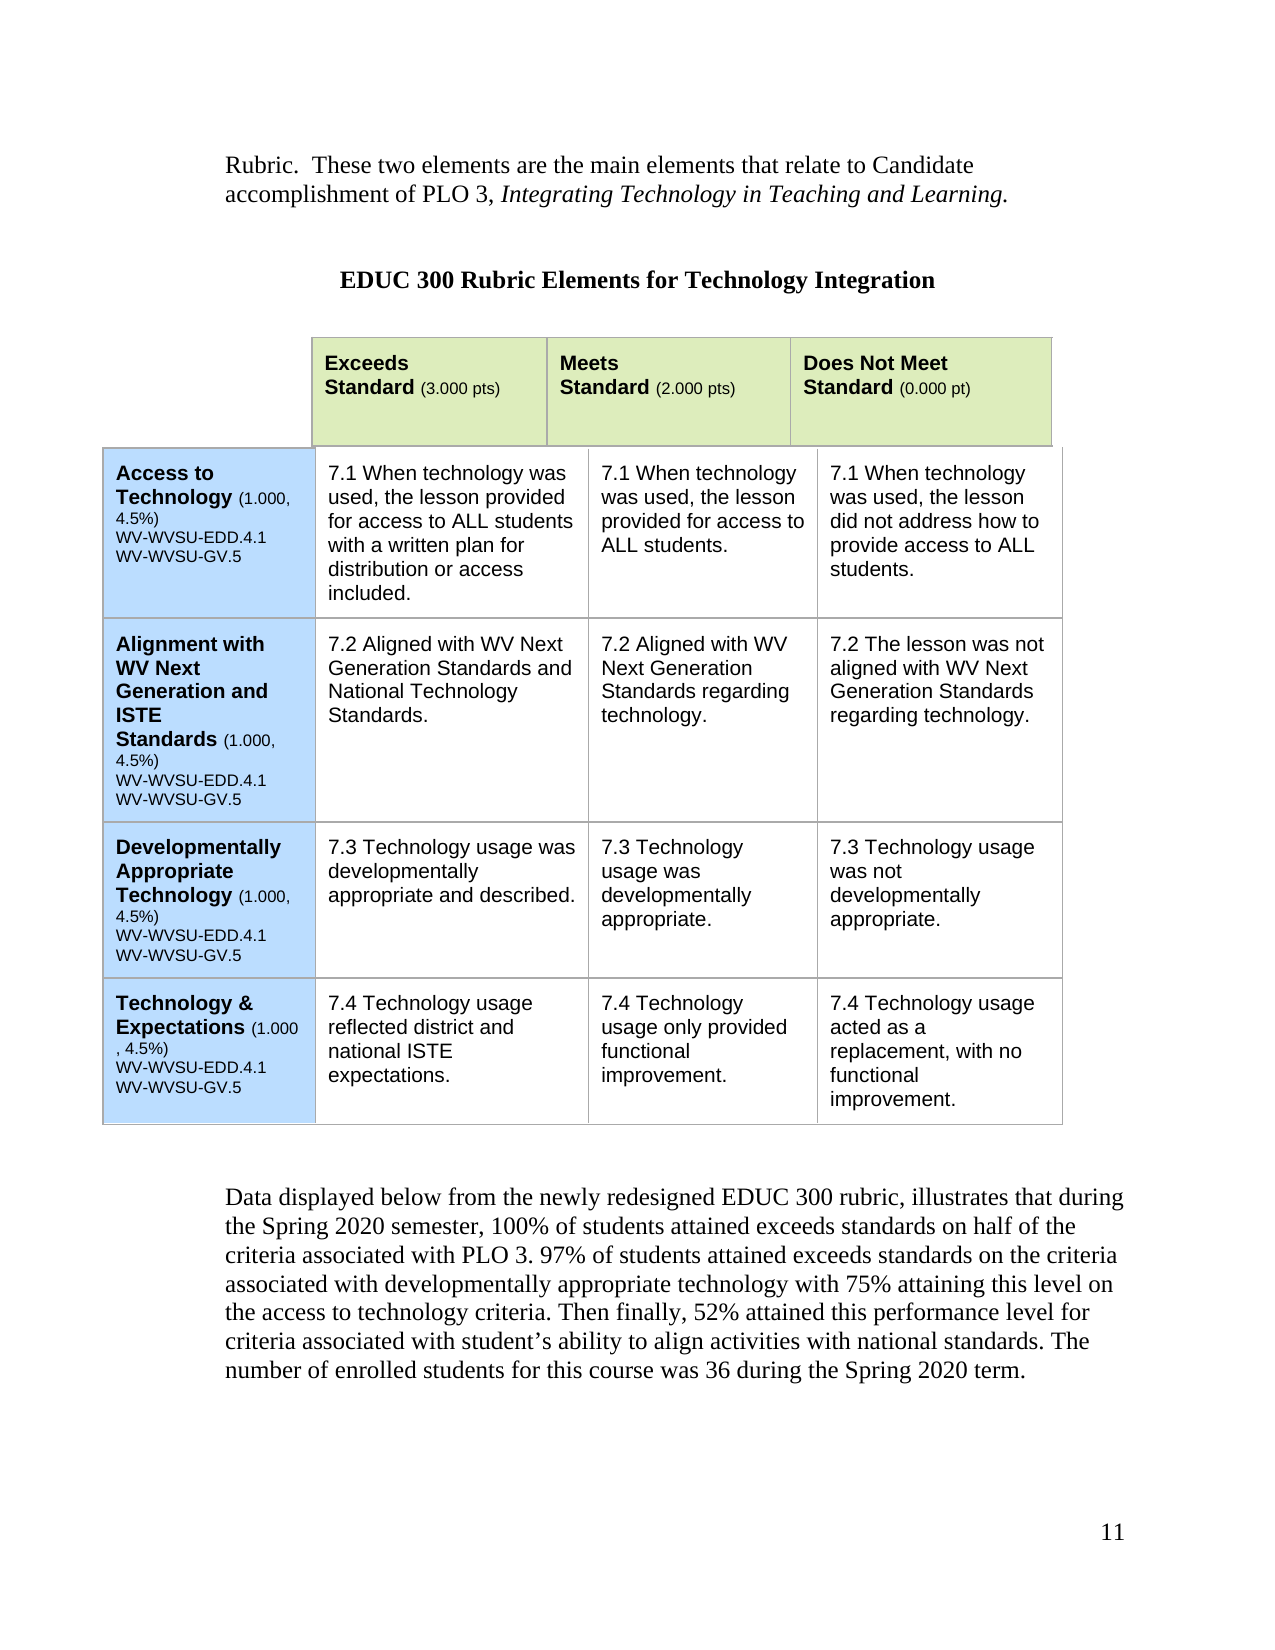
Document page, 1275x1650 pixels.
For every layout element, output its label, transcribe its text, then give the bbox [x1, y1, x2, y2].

table_cell 7.4 Technology usage reflected district and national ISTE expectations. [316, 979, 588, 1123]
table_cell 7.2 Aligned with WV Next Generation Standards and National Technology Standards. [316, 619, 588, 821]
table_cell Alignment with WV Next Generation and ISTE Standards (1.000, 4.5%) WV-WVSU-EDD.4.1 WV-WVSU-GV.5 [104, 619, 315, 821]
table_header 7.1 When technology was used, the lesson did not address how to provide access to ALL students. [818, 447, 1062, 617]
table_header Exceeds Standard (3.000 pts) [313, 338, 546, 445]
table_header Does Not Meet Standard (0.000 pt) [791, 338, 1051, 445]
table_cell 7.4 Technology usage acted as a replacement, with no functional improvement. [818, 979, 1062, 1123]
table_cell 7.2 The lesson was not aligned with WV Next Generation Standards regarding technology. [818, 619, 1062, 821]
table_cell 7.2 Aligned with WV Next Generation Standards regarding technology. [589, 619, 817, 821]
table_header 7.1 When technology was used, the lesson provided for access to ALL students. [589, 447, 817, 617]
table_cell 7.3 Technology usage was not developmentally appropriate. [818, 823, 1062, 977]
table_header Access to Technology (1.000, 4.5%) WV-WVSU-EDD.4.1 WV-WVSU-GV.5 [104, 449, 315, 617]
text EDUC 300 Rubric Elements for Technology Integration [150, 265, 1125, 294]
table_header Meets Standard (2.000 pts) [548, 338, 790, 445]
table_cell 7.4 Technology usage only provided functional improvement. [589, 979, 817, 1123]
table_cell 7.3 Technology usage was developmentally appropriate and described. [316, 823, 588, 977]
text Data displayed below from the newly redesigned EDUC 300 rubric, illustrates that during the Spring 2020 semester, 100% of students attained exceeds standards on half of the criteria associated with PLO 3. 97% of students attained exceeds standards on the criteria associated with developmentally appropriate technology with 75% attaining this level on the access to technology criteria. Then finally, 52% attained this performance level for criteria associated with student’s ability to align activities with national standards. The number of enrolled students for this course was 36 during the Spring 2020 term. [225, 1182, 1125, 1384]
table_cell Developmentally Appropriate Technology (1.000, 4.5%) WV-WVSU-EDD.4.1 WV-WVSU-GV.5 [104, 823, 315, 977]
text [225, 150, 1125, 207]
table_cell 7.3 Technology usage was developmentally appropriate. [589, 823, 817, 977]
table_cell Technology & Expectations (1.000, 4.5%) WV-WVSU-EDD.4.1 WV-WVSU-GV.5 [104, 979, 315, 1123]
table_header 7.1 When technology was used, the lesson provided for access to ALL students with a written plan for distribution or access included. [316, 447, 588, 617]
